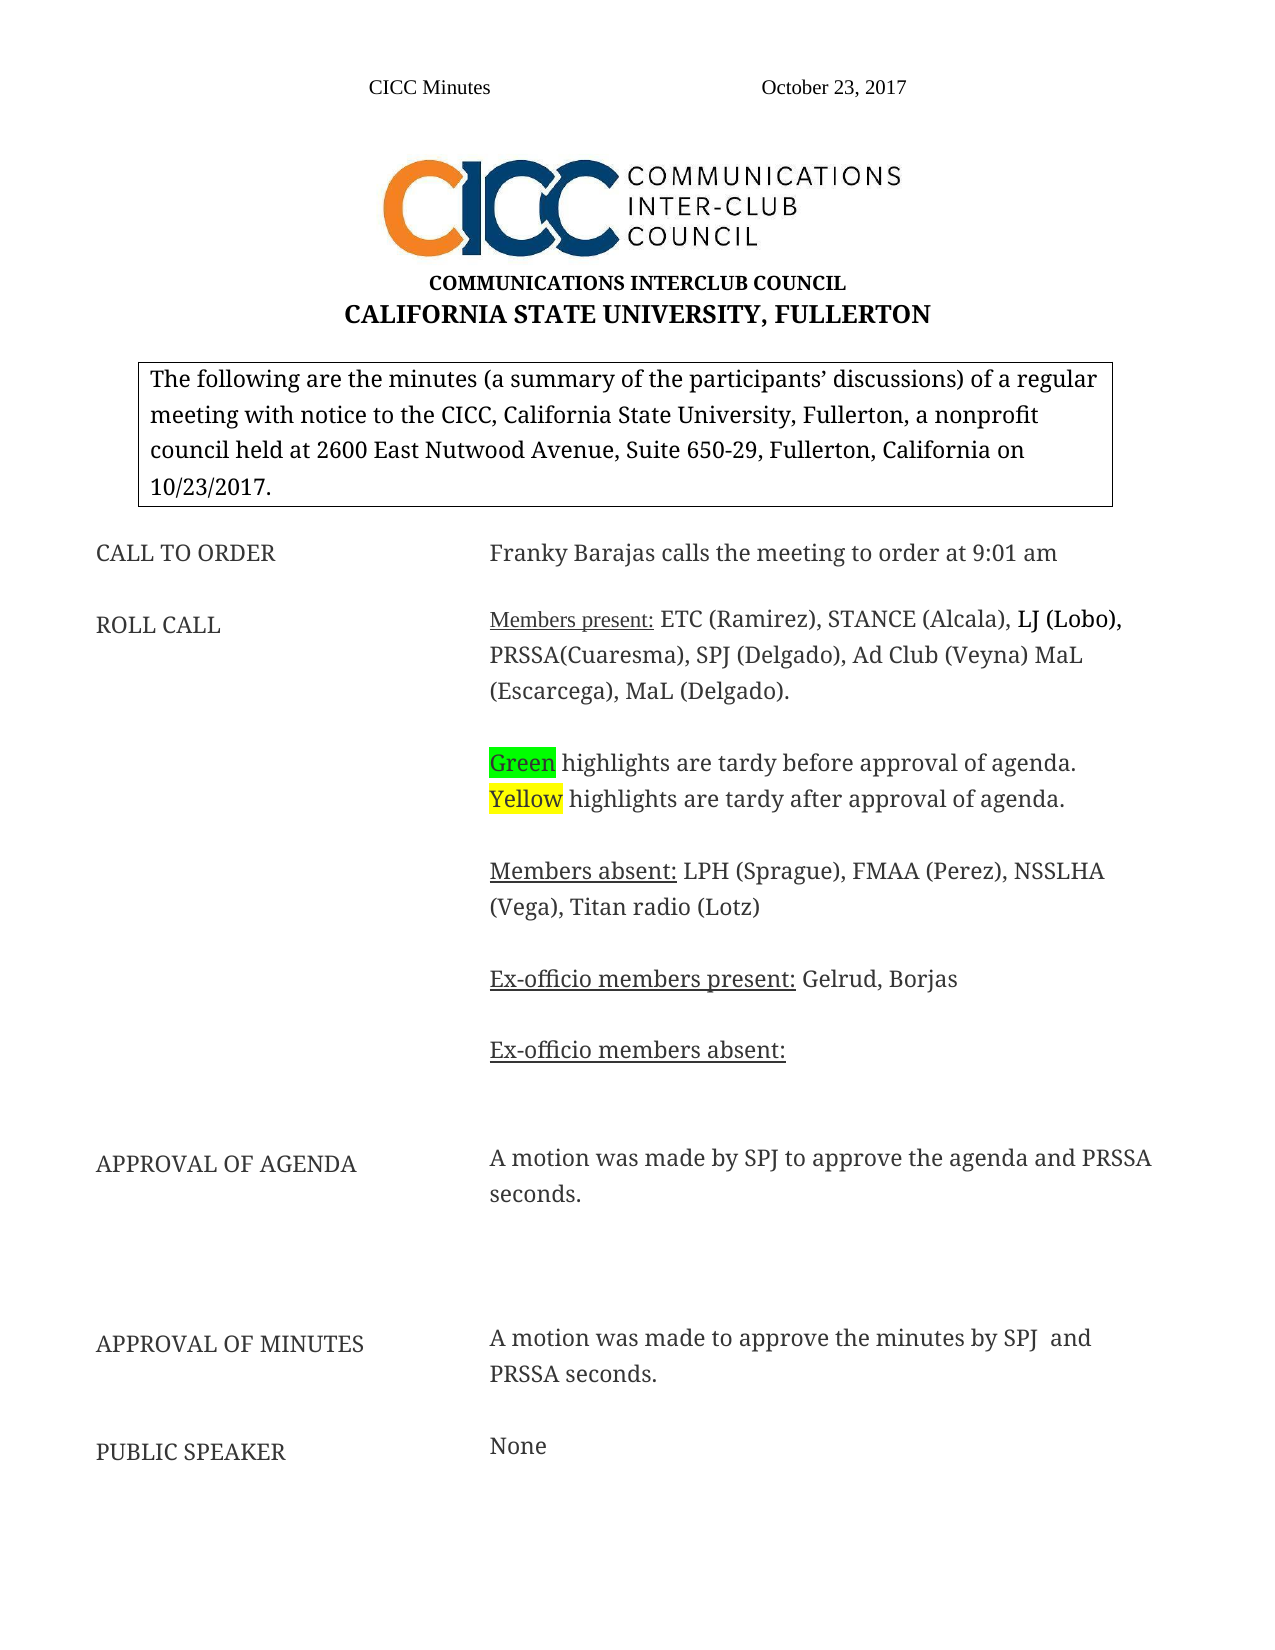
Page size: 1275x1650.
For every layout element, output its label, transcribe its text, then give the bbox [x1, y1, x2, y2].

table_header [84, 537, 478, 1471]
table_header The following are the minutes (a summary of the participants’ discussions) of a regular meeting with notice to the CICC, California State University, Fullerton, a nonprofit council held at 2600 East Nutwood Avenue, Suite 650-29, Fullerton, California on 10/23/2017. [139, 363, 1112, 506]
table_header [478, 537, 1172, 1471]
text COMMUNICATIONS INTERCLUB COUNCIL [150, 269, 1125, 296]
text CALIFORNIA STATE UNIVERSITY, FULLERTON [150, 296, 1125, 330]
picture [346, 150, 929, 270]
